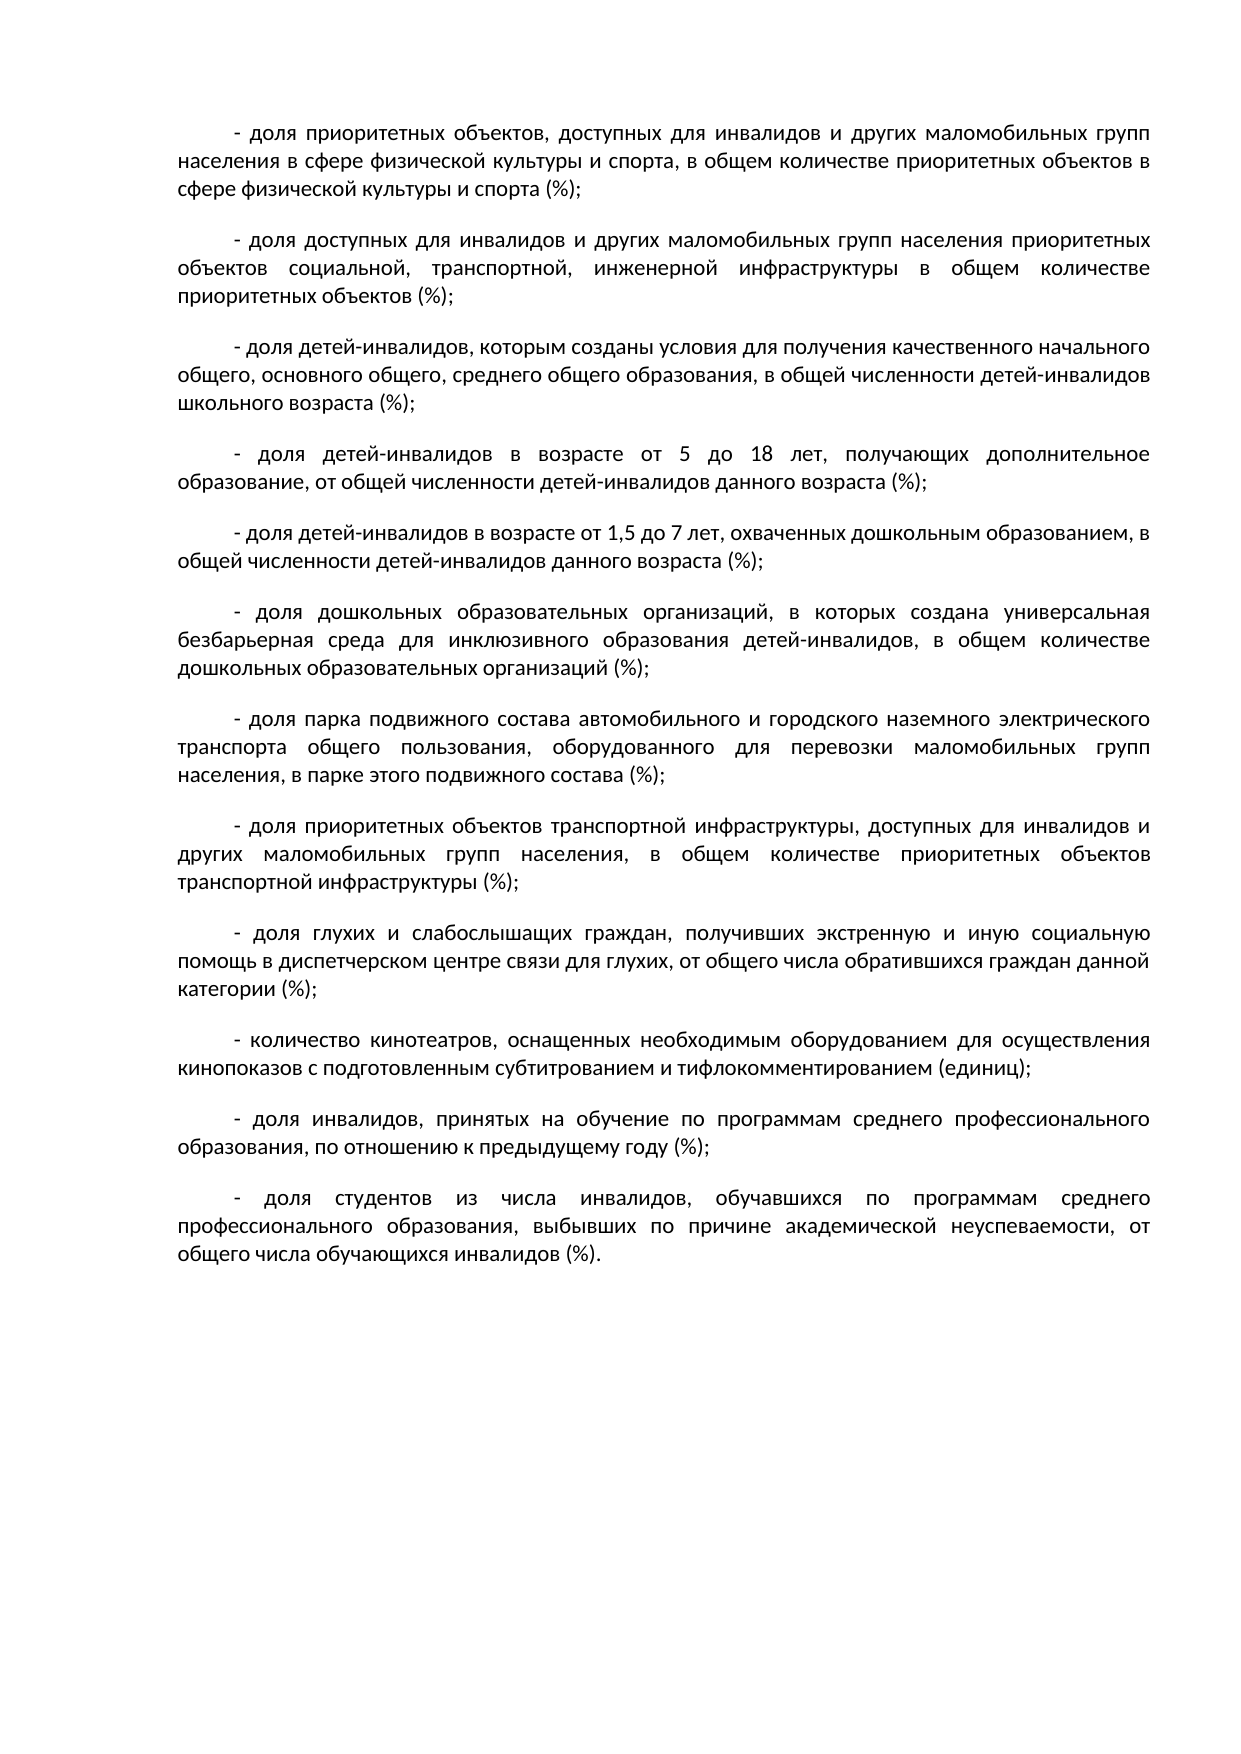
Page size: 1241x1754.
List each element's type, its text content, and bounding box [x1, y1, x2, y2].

text - доля парка подвижного состава автомобильного и городского наземного электрического транспорта общего пользования, оборудованного для перевозки маломобильных групп населения, в парке этого подвижного состава (%); [177, 704, 1152, 788]
text - доля детей-инвалидов, которым созданы условия для получения качественного начального общего, основного общего, среднего общего образования, в общей численности детей-инвалидов школьного возраста (%); [177, 332, 1152, 416]
text - доля приоритетных объектов, доступных для инвалидов и других маломобильных групп населения в сфере физической культуры и спорта, в общем количестве приоритетных объектов в сфере физической культуры и спорта (%); [177, 118, 1152, 202]
text - доля студентов из числа инвалидов, обучавшихся по программам среднего профессионального образования, выбывших по причине академической неуспеваемости, от общего числа обучающихся инвалидов (%). [177, 1183, 1152, 1267]
text - доля доступных для инвалидов и других маломобильных групп населения приоритетных объектов социальной, транспортной, инженерной инфраструктуры в общем количестве приоритетных объектов (%); [177, 225, 1152, 309]
text - доля инвалидов, принятых на обучение по программам среднего профессионального образования, по отношению к предыдущему году (%); [177, 1104, 1152, 1160]
text - доля дошкольных образовательных организаций, в которых создана универсальная безбарьерная среда для инклюзивного образования детей-инвалидов, в общем количестве дошкольных образовательных организаций (%); [177, 597, 1152, 681]
text - доля приоритетных объектов транспортной инфраструктуры, доступных для инвалидов и других маломобильных групп населения, в общем количестве приоритетных объектов транспортной инфраструктуры (%); [177, 811, 1152, 895]
text - доля детей-инвалидов в возрасте от 1,5 до 7 лет, охваченных дошкольным образованием, в общей численности детей-инвалидов данного возраста (%); [177, 518, 1152, 574]
text - количество кинотеатров, оснащенных необходимым оборудованием для осуществления кинопоказов с подготовленным субтитрованием и тифлокомментированием (единиц); [177, 1025, 1152, 1081]
text - доля детей-инвалидов в возрасте от 5 до 18 лет, получающих дополнительное образование, от общей численности детей-инвалидов данного возраста (%); [177, 439, 1152, 495]
text - доля глухих и слабослышащих граждан, получивших экстренную и иную социальную помощь в диспетчерском центре связи для глухих, от общего числа обратившихся граждан данной категории (%); [177, 918, 1152, 1002]
